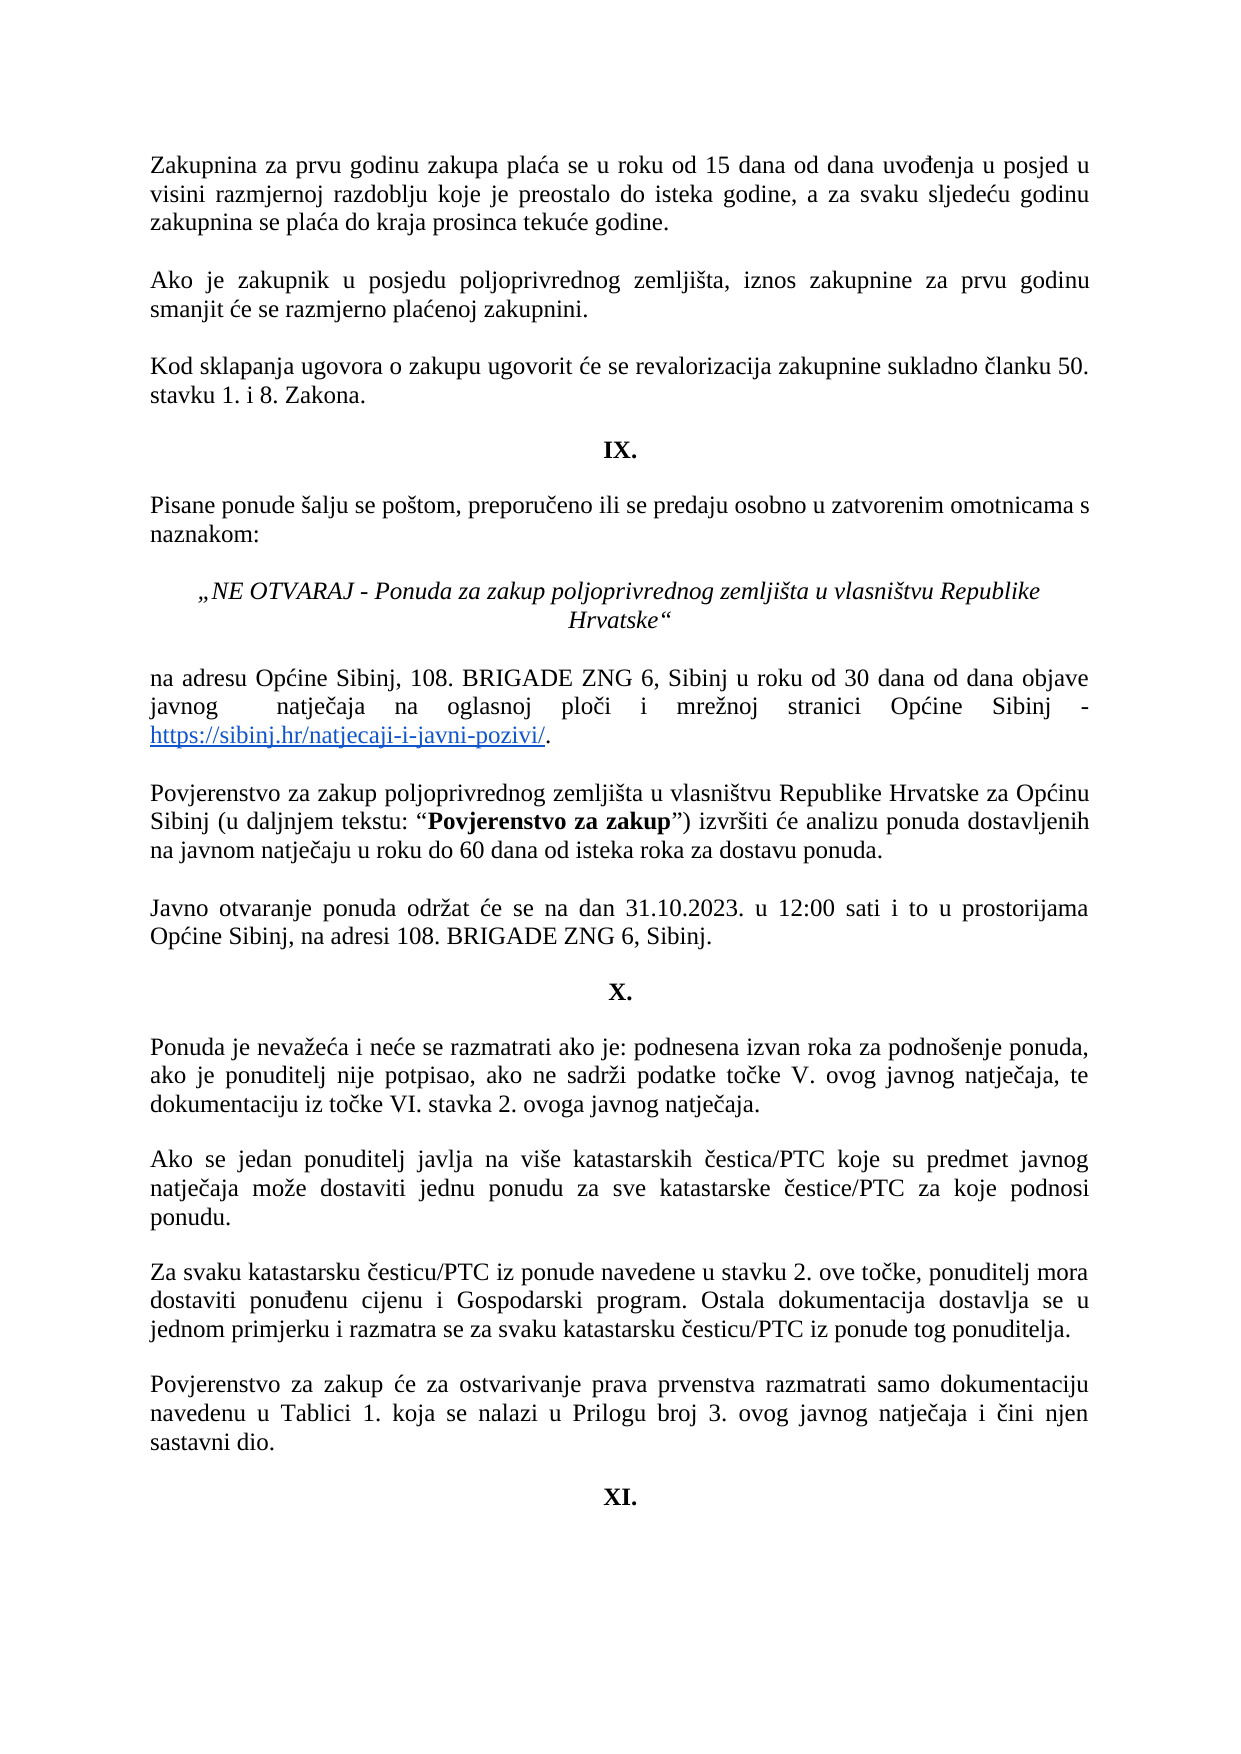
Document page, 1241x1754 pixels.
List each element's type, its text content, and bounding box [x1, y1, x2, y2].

text Pisane ponude šalju se poštom, preporučeno ili se predaju osobno u zatvorenim omotnicama s naznakom: [150, 490, 1090, 548]
text Ako je zakupnik u posjedu poljoprivrednog zemljišta, iznos zakupnine za prvu godinu smanjit će se razmjerno plaćenoj zakupnini. [150, 265, 1090, 322]
text Zakupnina za prvu godinu zakupa plaća se u roku od 15 dana od dana uvođenja u posjed u visini razmjernoj razdoblju koje je preostalo do isteka godine, a za svaku sljedeću godinu zakupnina se plaća do kraja prosinca tekuće godine. [150, 150, 1090, 236]
text na adresu Općine Sibinj, 108. BRIGADE ZNG 6, Sibinj u roku od 30 dana od dana objave javnog natječaja na oglasnoj ploči i mrežnoj stranici Općine Sibinj - https://sibinj.hr/natjecaji-i-javni-pozivi/. [150, 663, 1090, 749]
text „NE OTVARAJ - Ponuda za zakup poljoprivrednog zemljišta u vlasništvu Republike Hrvatske“ [150, 576, 1090, 634]
text IX. [150, 435, 1090, 464]
text Kod sklapanja ugovora o zakupu ugovorit će se revalorizacija zakupnine sukladno članku 50. stavku 1. i 8. Zakona. [150, 351, 1090, 409]
text Javno otvaranje ponuda održat će se na dan 31.10.2023. u 12:00 sati i to u prostorijama Općine Sibinj, na adresi 108. BRIGADE ZNG 6, Sibinj. [150, 893, 1090, 950]
text Povjerenstvo za zakup poljoprivrednog zemljišta u vlasništvu Republike Hrvatske za Općinu Sibinj (u daljnjem tekstu: “Povjerenstvo za zakup”) izvršiti će analizu ponuda dostavljenih na javnom natječaju u roku do 60 dana od isteka roka za dostavu ponuda. [150, 778, 1090, 864]
text Ponuda je nevažeća i neće se razmatrati ako je: podnesena izvan roka za podnošenje ponuda, ako je ponuditelj nije potpisao, ako ne sadrži podatke točke V. ovog javnog natječaja, te dokumentaciju iz točke VI. stavka 2. ovoga javnog natječaja. [150, 1032, 1090, 1118]
text Za svaku katastarsku česticu/PTC iz ponude navedene u stavku 2. ove točke, ponuditelj mora dostaviti ponuđenu cijenu i Gospodarski program. Ostala dokumentacija dostavlja se u jednom primjerku i razmatra se za svaku katastarsku česticu/PTC iz ponude tog ponuditelja. [150, 1257, 1090, 1343]
text X. [150, 977, 1090, 1005]
text Ako se jedan ponuditelj javlja na više katastarskih čestica/PTC koje su predmet javnog natječaja može dostaviti jednu ponudu za sve katastarske čestice/PTC za koje podnosi ponudu. [150, 1144, 1090, 1231]
text Povjerenstvo za zakup će za ostvarivanje prava prvenstva razmatrati samo dokumentaciju navedenu u Tablici 1. koja se nalazi u Prilogu broj 3. ovog javnog natječaja i čini njen sastavni dio. [150, 1369, 1090, 1456]
text XI. [150, 1482, 1090, 1511]
